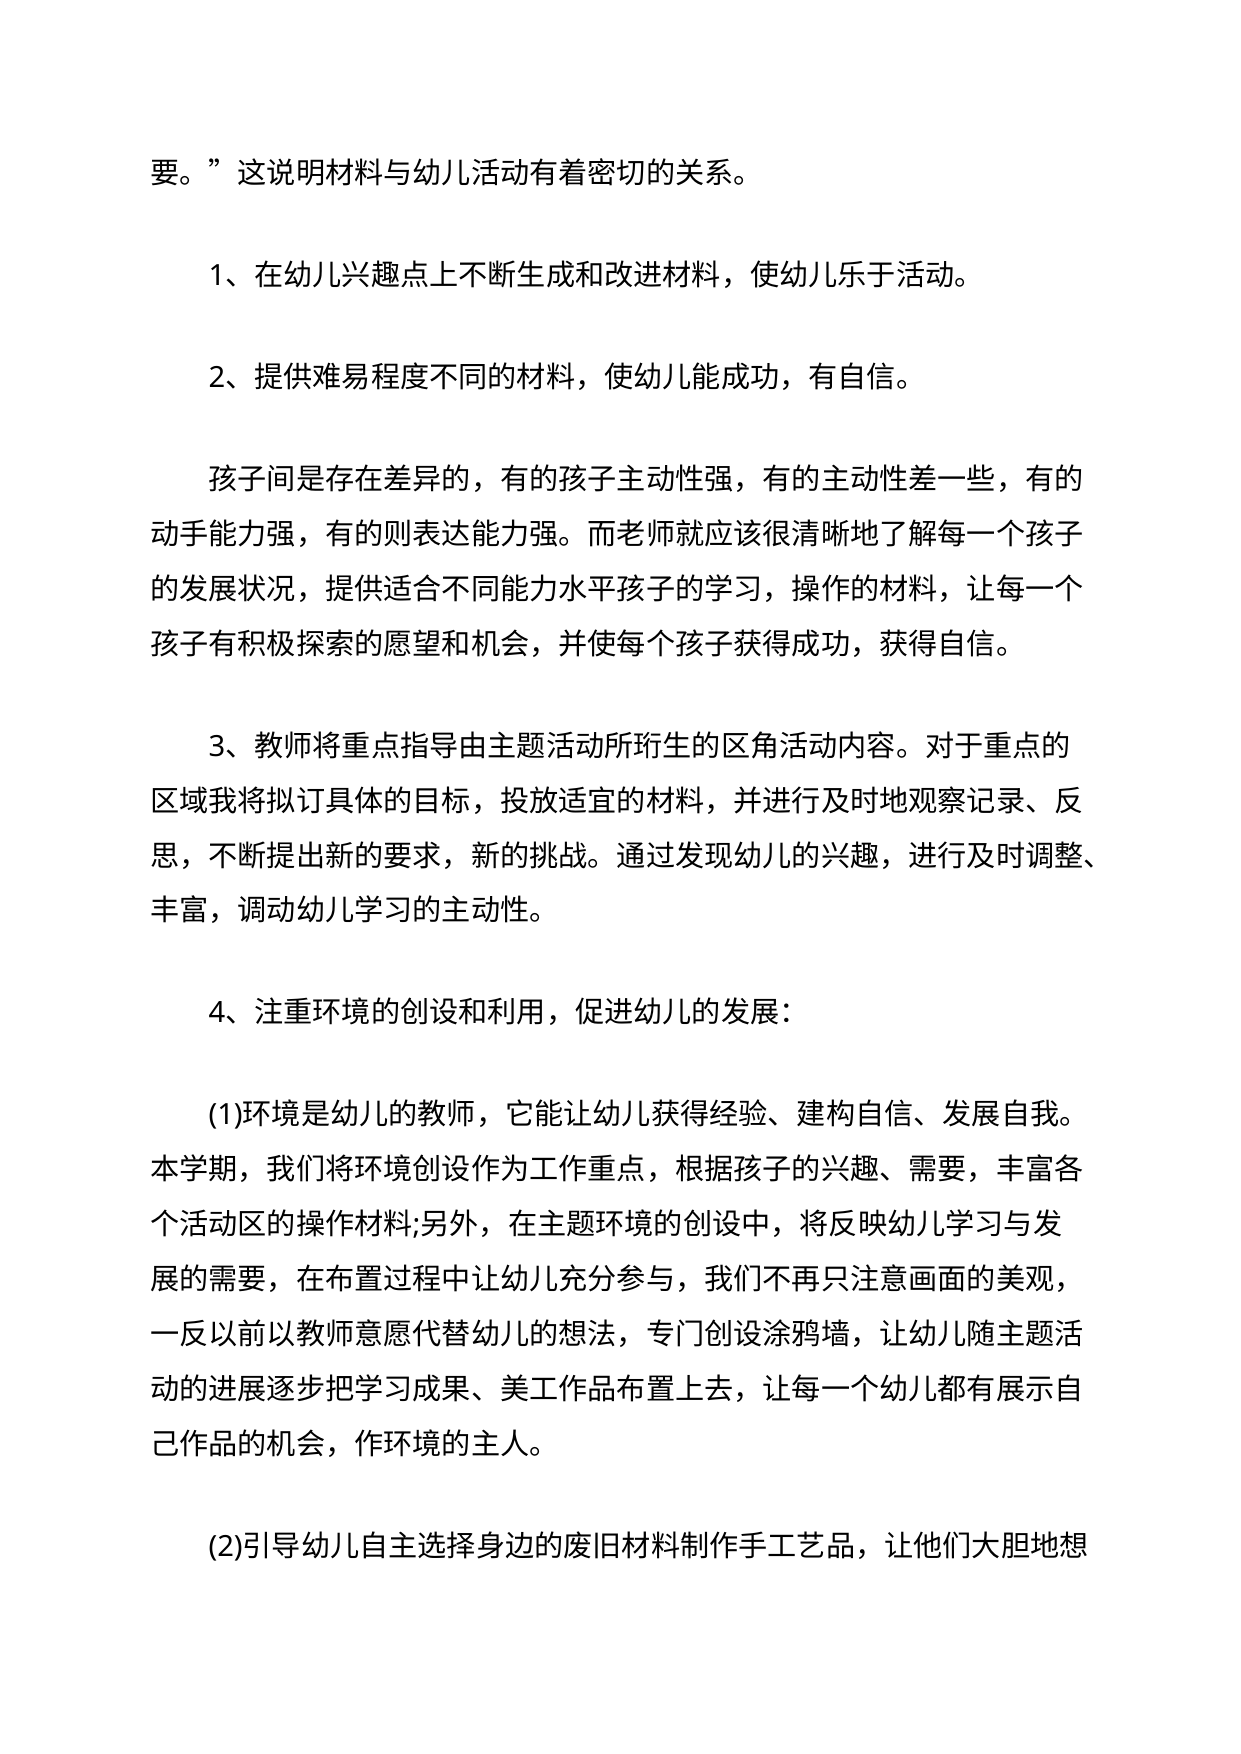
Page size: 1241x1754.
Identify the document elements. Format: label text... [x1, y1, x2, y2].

text 2、提供难易程度不同的材料，使幼儿能成功，有自信。 [150, 354, 1090, 396]
text 3、教师将重点指导由主题活动所珩生的区角活动内容。对于重点的区域我将拟订具体的目标，投放适宜的材料，并进行及时地观察记录、反思，不断提出新的要求，新的挑战。通过发现幼儿的兴趣，进行及时调整、丰富，调动幼儿学习的主动性。 [150, 722, 1090, 929]
text 4、注重环境的创设和利用，促进幼儿的发展： [150, 989, 1090, 1031]
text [150, 150, 1090, 192]
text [150, 1522, 1090, 1564]
text 孩子间是存在差异的，有的孩子主动性强，有的主动性差一些，有的动手能力强，有的则表达能力强。而老师就应该很清晰地了解每一个孩子的发展状况，提供适合不同能力水平孩子的学习，操作的材料，让每一个孩子有积极探索的愿望和机会，并使每个孩子获得成功，获得自信。 [150, 456, 1090, 663]
text (1)环境是幼儿的教师，它能让幼儿获得经验、建构自信、发展自我。本学期，我们将环境创设作为工作重点，根据孩子的兴趣、需要，丰富各个活动区的操作材料;另外，在主题环境的创设中，将反映幼儿学习与发展的需要，在布置过程中让幼儿充分参与，我们不再只注意画面的美观，一反以前以教师意愿代替幼儿的想法，专门创设涂鸦墙，让幼儿随主题活动的进展逐步把学习成果、美工作品布置上去，让每一个幼儿都有展示自己作品的机会，作环境的主人。 [150, 1091, 1090, 1463]
text 1、在幼儿兴趣点上不断生成和改进材料，使幼儿乐于活动。 [150, 252, 1090, 294]
